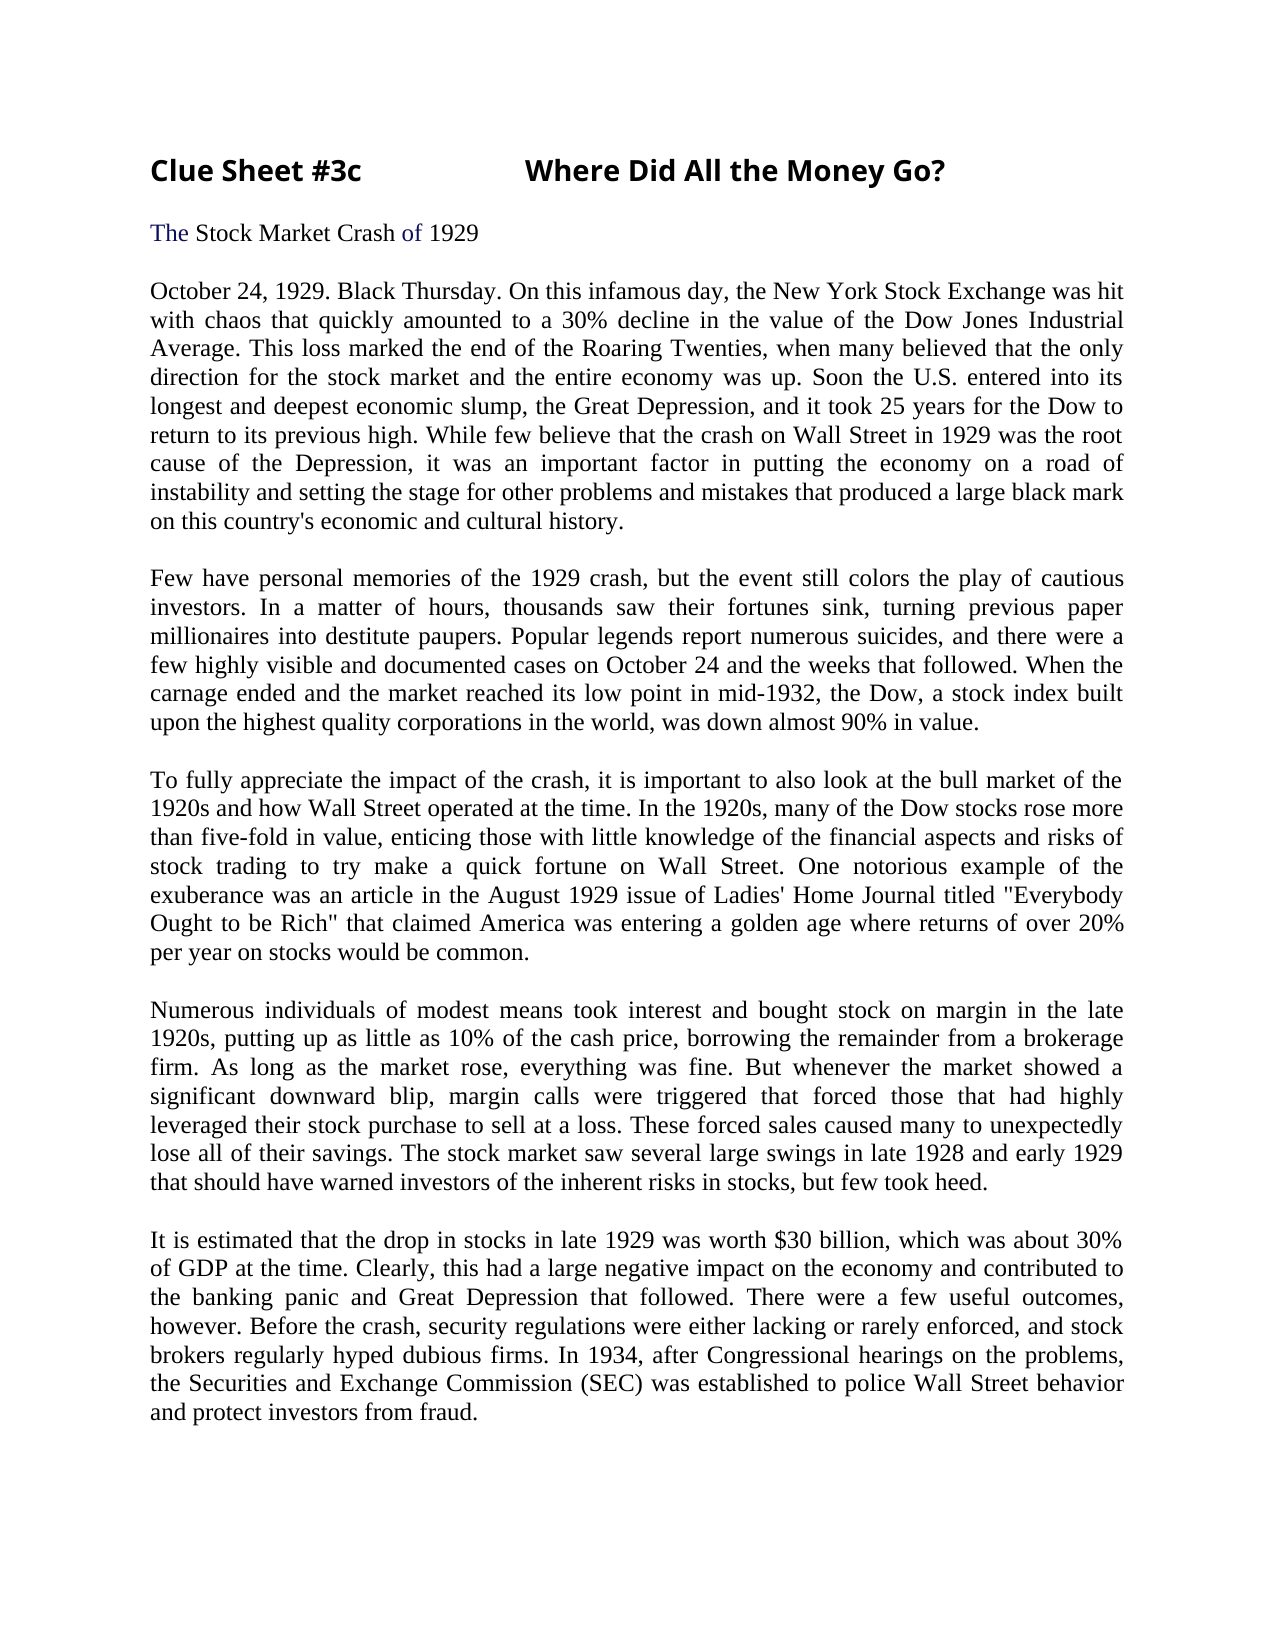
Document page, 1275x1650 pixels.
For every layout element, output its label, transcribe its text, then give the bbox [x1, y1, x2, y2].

text Numerous individuals of modest means took interest and bought stock on margin in the late 1920s, putting up as little as 10% of the cash price, borrowing the remainder from a brokerage firm. As long as the market rose, everything was fine. But whenever the market showed a significant downward blip, margin calls were triggered that forced those that had highly leveraged their stock purchase to sell at a loss. These forced sales caused many to unexpectedly lose all of their savings. The stock market saw several large swings in late 1928 and early 1929 that should have warned investors of the inherent risks in stocks, but few took heed. [150, 995, 1125, 1196]
text Few have personal memories of the 1929 crash, but the event still colors the play of cautious investors. In a matter of hours, thousands saw their fortunes sink, turning previous paper millionaires into destitute paupers. Popular legends report numerous suicides, and there were a few highly visible and documented cases on October 24 and the weeks that followed. When the carnage ended and the market reached its low point in mid-1932, the Dow, a stock index built upon the highest quality corporations in the world, was down almost 90% in value. [150, 563, 1125, 736]
text To fully appreciate the impact of the crash, it is important to also look at the bull market of the 1920s and how Wall Street operated at the time. In the 1920s, many of the Dow stocks rose more than five-fold in value, enticing those with little knowledge of the financial aspects and risks of stock trading to try make a quick fortune on Wall Street. One notorious example of the exuberance was an article in the August 1929 issue of Ladies' Home Journal titled "Everybody Ought to be Rich" that claimed America was entering a golden age where returns of over 20% per year on stocks would be common. [150, 765, 1125, 966]
text It is estimated that the drop in stocks in late 1929 was worth $30 billion, which was about 30% of GDP at the time. Clearly, this had a large negative impact on the economy and contributed to the banking panic and Great Depression that followed. There were a few useful outcomes, however. Before the crash, security regulations were either lacking or rarely enforced, and stock brokers regularly hyped dubious firms. In 1934, after Congressional hearings on the problems, the Securities and Exchange Commission (SEC) was established to police Wall Street behavior and protect investors from fraud. [150, 1225, 1125, 1426]
text The Stock Market Crash of 1929 [150, 218, 1125, 247]
text Clue Sheet #3c Where Did All the Money Go? [150, 150, 1125, 190]
text October 24, 1929. Black Thursday. On this infamous day, the New York Stock Exchange was hit with chaos that quickly amounted to a 30% decline in the value of the Dow Jones Industrial Average. This loss marked the end of the Roaring Twenties, when many believed that the only direction for the stock market and the entire economy was up. Soon the U.S. entered into its longest and deepest economic slump, the Great Depression, and it took 25 years for the Dow to return to its previous high. While few believe that the crash on Wall Street in 1929 was the root cause of the Depression, it was an important factor in putting the economy on a road of instability and setting the stage for other problems and mistakes that produced a large black mark on this country's economic and cultural history. [150, 276, 1125, 535]
